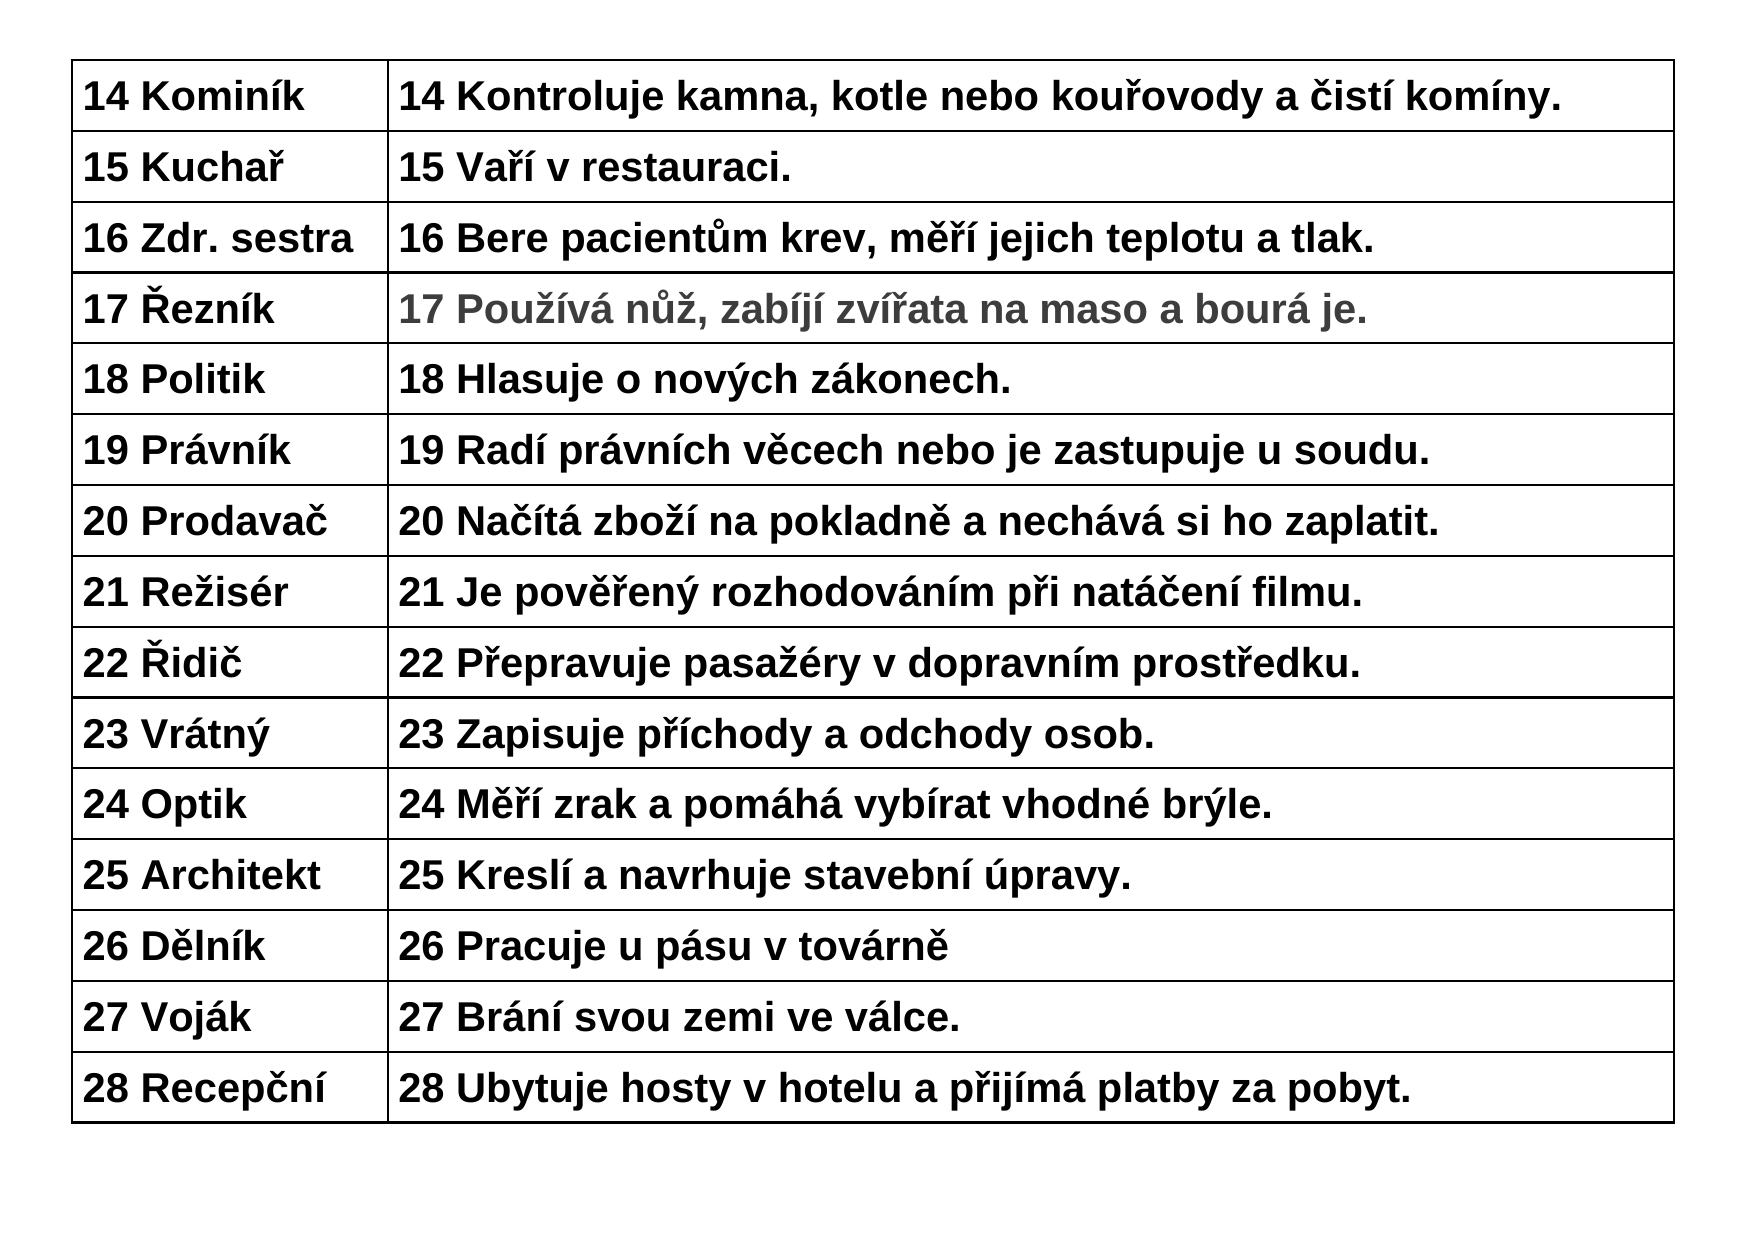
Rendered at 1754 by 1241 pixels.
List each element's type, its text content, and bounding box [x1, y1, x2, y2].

table_cell 27 Voják [73, 982, 387, 1051]
table_cell 14 Kontroluje kamna, kotle nebo kouřovody a čistí komíny. [389, 61, 1673, 130]
table_cell 19 Právník [73, 415, 387, 484]
table_cell 25 Kreslí a navrhuje stavební úpravy. [389, 840, 1673, 909]
table_cell 26 Dělník [73, 911, 387, 980]
table_cell 19 Radí právních věcech nebo je zastupuje u soudu. [389, 415, 1673, 484]
table_cell 20 Prodavač [73, 486, 387, 555]
table_cell 23 Vrátný [73, 699, 387, 767]
table_cell 28 Ubytuje hosty v hotelu a přijímá platby za pobyt. [389, 1053, 1673, 1121]
table_cell 26 Pracuje u pásu v továrně [389, 911, 1673, 980]
table_cell 17 Řezník [73, 274, 387, 342]
table_cell 21 Režisér [73, 557, 387, 626]
table_cell 22 Řidič [73, 628, 387, 696]
table_cell 14 Kominík [73, 61, 387, 130]
table_cell 15 Kuchař [73, 132, 387, 201]
table_cell 28 Recepční [73, 1053, 387, 1121]
table_cell 22 Přepravuje pasažéry v dopravním prostředku. [389, 628, 1673, 696]
table_cell 20 Načítá zboží na pokladně a nechává si ho zaplatit. [389, 486, 1673, 555]
table_cell 27 Brání svou zemi ve válce. [389, 982, 1673, 1051]
table_cell 17 Používá nůž, zabíjí zvířata na maso a bourá je. [389, 274, 1673, 342]
table_cell 23 Zapisuje příchody a odchody osob. [389, 699, 1673, 767]
table_cell 18 Politik [73, 344, 387, 413]
table_cell 18 Hlasuje o nových zákonech. [389, 344, 1673, 413]
table_cell 24 Optik [73, 769, 387, 838]
table_cell 15 Vaří v restauraci. [389, 132, 1673, 201]
table_cell 25 Architekt [73, 840, 387, 909]
table_cell 21 Je pověřený rozhodováním při natáčení filmu. [389, 557, 1673, 626]
table_cell 16 Zdr. sestra [73, 203, 387, 271]
table_cell 16 Bere pacientům krev, měří jejich teplotu a tlak. [389, 203, 1673, 271]
table_cell 24 Měří zrak a pomáhá vybírat vhodné brýle. [389, 769, 1673, 838]
